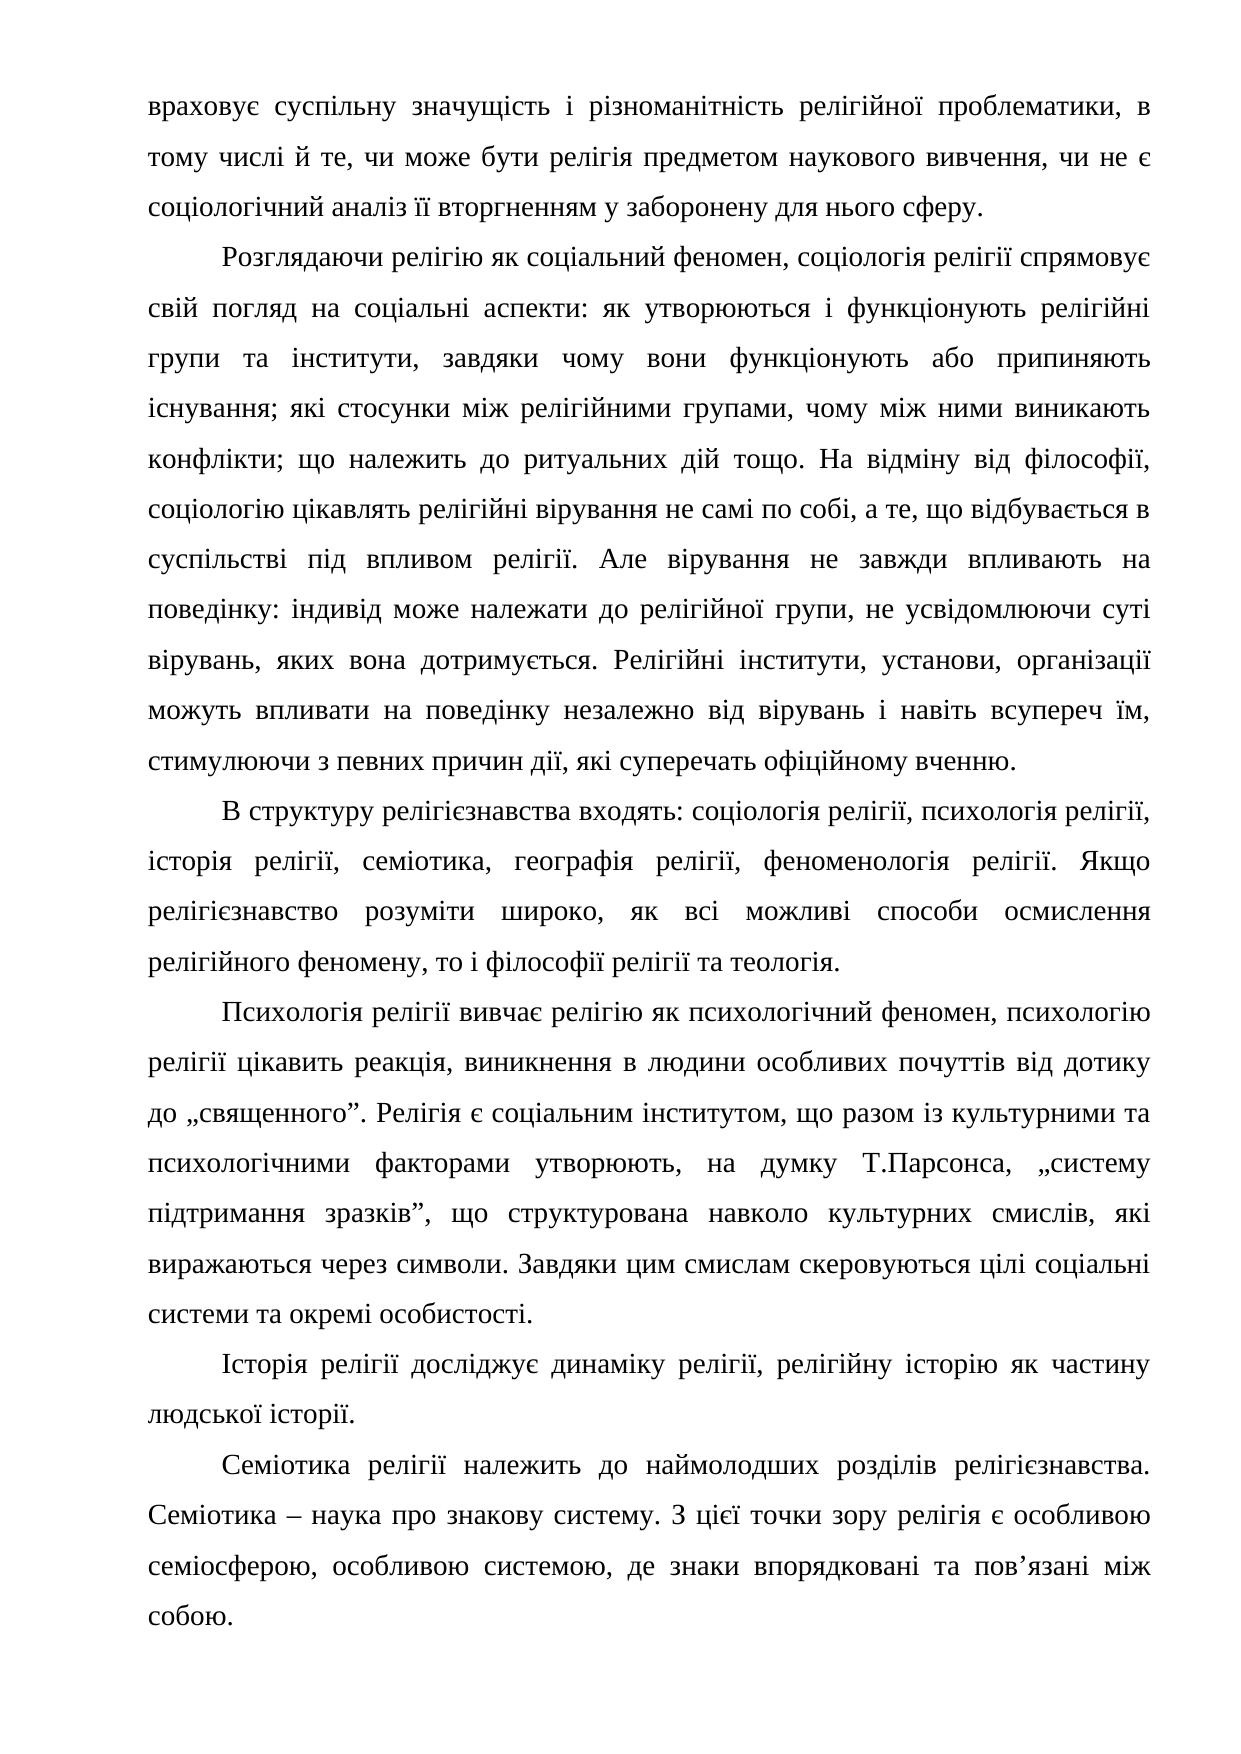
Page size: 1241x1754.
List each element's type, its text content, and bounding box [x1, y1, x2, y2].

text В структуру релігієзнавства входять: соціологія релігії, психологія релігії, історія релігії, семіотика, географія релігії, феноменологія релігії. Якщо релігієзнавство розуміти широко, як всі можливі способи осмислення релігійного феномену, то і філософії релігії та теологія. [148, 793, 1152, 977]
text Розглядаючи релігію як соціальний феномен, соціологія релігії спрямовує свій погляд на соціальні аспекти: як утворюються і функціонують релігійні групи та інститути, завдяки чому вони функціонують або припиняють існування; які стосунки між релігійними групами, чому між ними виникають конфлікти; що належить до ритуальних дій тощо. На відміну від філософії, соціологію цікавлять релігійні вірування не самі по собі, а те, що відбувається в суспільстві під впливом релігії. Але вірування не завжди впливають на поведінку: індивід може належати до релігійної групи, не усвідомлюючи суті вірувань, яких вона дотримується. Релігійні інститути, установи, організації можуть впливати на поведінку незалежно від вірувань і навіть всупереч їм, стимулюючи з певних причин дії, які суперечать офіційному вченню. [148, 239, 1152, 776]
text Психологія релігії вивчає релігію як психологічний феномен, психологію релігії цікавить реакція, виникнення в людини особливих почуттів від дотику до „священного”. Релігія є соціальним інститутом, що разом із культурними та психологічними факторами утворюють, на думку Т.Парсонса, „систему підтримання зразків”, що структурована навколо культурних смислів, які виражаються через символи. Завдяки цим смислам скеровуються цілі соціальні системи та окремі особистості. [148, 994, 1152, 1329]
text Історія релігії досліджує динаміку релігії, релігійну історію як частину людської історії. [148, 1346, 1152, 1430]
text Семіотика релігії належить до наймолодших розділів релігієзнавства. Семіотика – наука про знакову систему. З цієї точки зору релігія є особливою семіосферою, особливою системою, де знаки впорядковані та пов’язані між собою. [148, 1447, 1152, 1631]
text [148, 88, 1152, 223]
